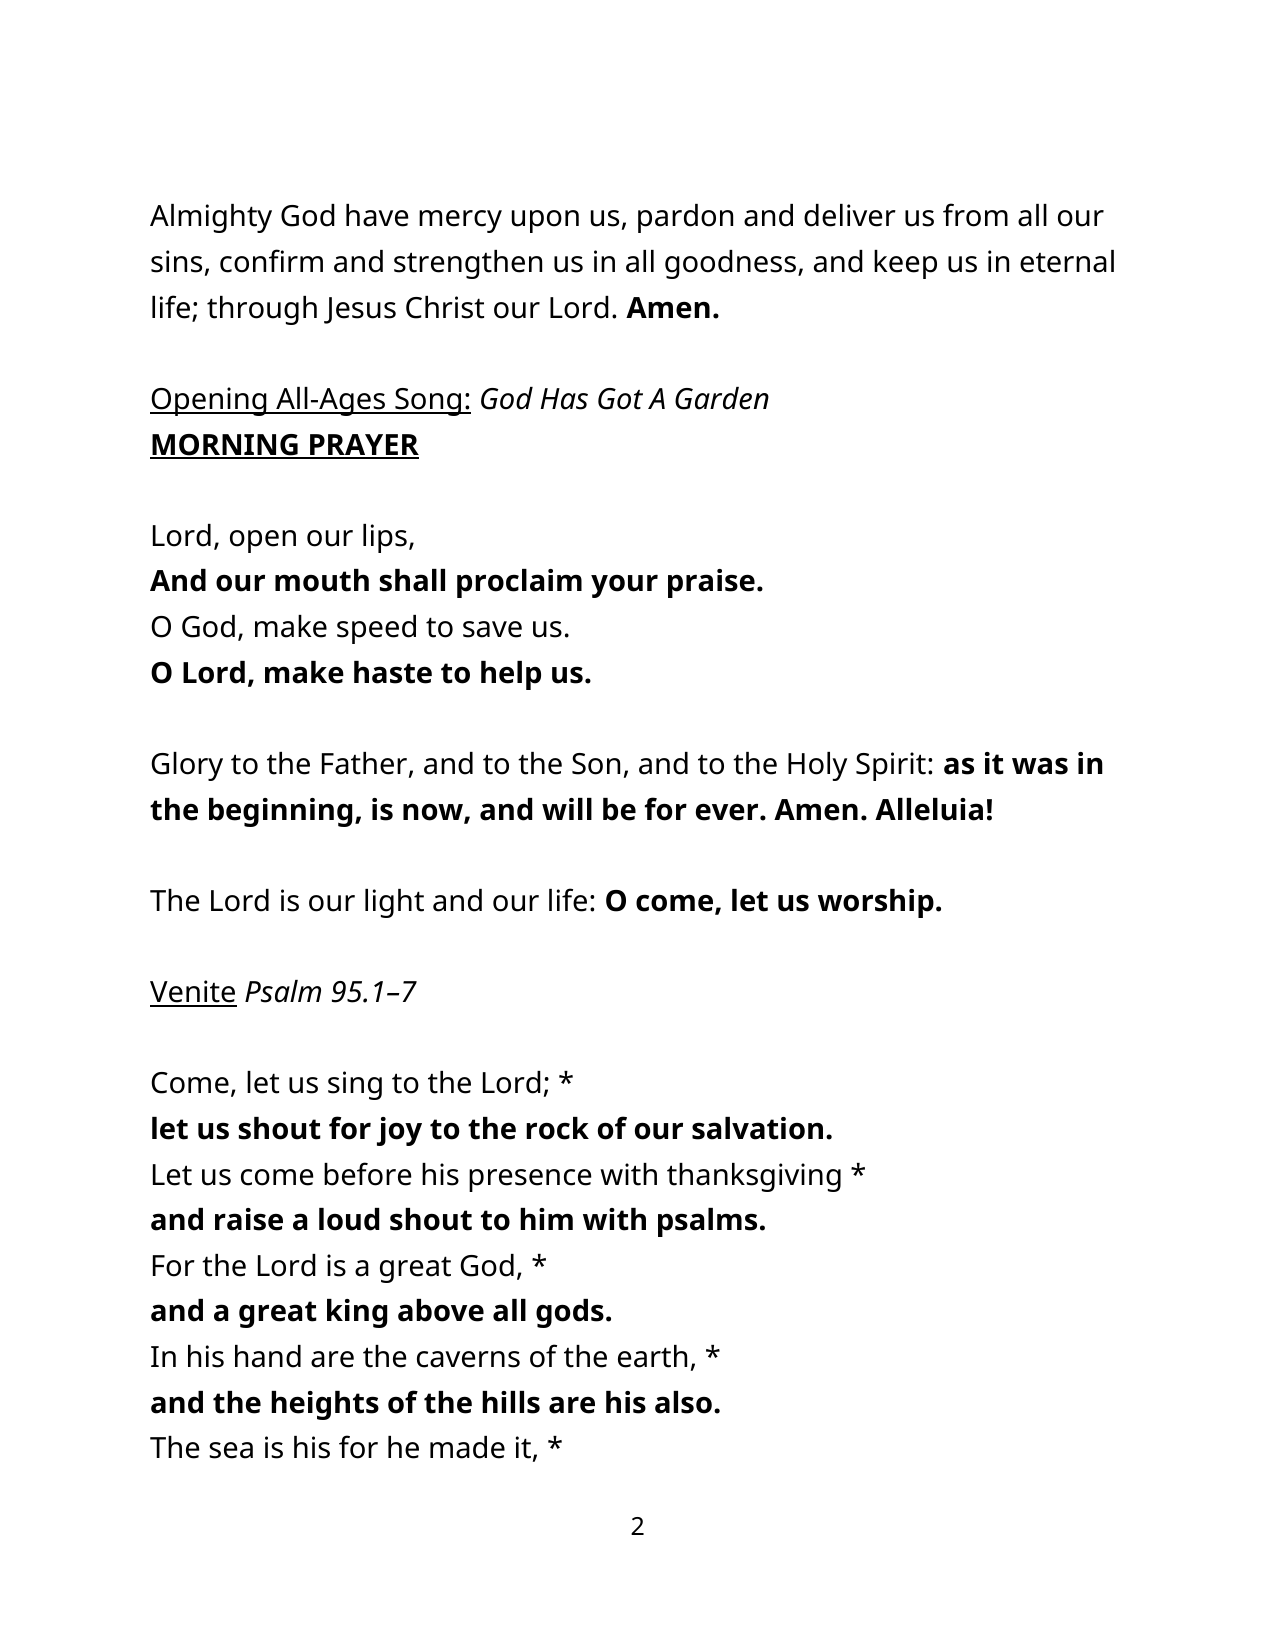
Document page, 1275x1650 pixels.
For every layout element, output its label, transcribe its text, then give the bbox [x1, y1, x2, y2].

text For the Lord is a great God, * [150, 1245, 1125, 1285]
text Opening All-Ages Song: God Has Got A Garden [150, 378, 1125, 418]
text The sea is his for he made it, * [150, 1427, 1125, 1467]
text In his hand are the caverns of the earth, * [150, 1336, 1125, 1376]
text O Lord, make haste to help us. [150, 652, 1125, 692]
text MORNING PRAYER [150, 424, 1125, 463]
text Glory to the Father, and to the Son, and to the Holy Spirit: as it was in the beginning, is now, and will be for ever. Amen. Alleluia! [150, 743, 1125, 828]
text Venite Psalm 95.1–7 [150, 971, 1125, 1011]
text The Lord is our light and our life: O come, let us worship. [150, 880, 1125, 920]
text and the heights of the hills are his also. [150, 1382, 1125, 1422]
text let us shout for joy to the rock of our salvation. [150, 1108, 1125, 1148]
text Lord, open our lips, [150, 515, 1125, 555]
text and a great king above all gods. [150, 1291, 1125, 1330]
text And our mouth shall proclaim your praise. [150, 561, 1125, 600]
text Let us come before his presence with thanksgiving * [150, 1154, 1125, 1193]
text and raise a loud shout to him with psalms. [150, 1199, 1125, 1239]
text Come, let us sing to the Lord; * [150, 1062, 1125, 1102]
text O God, make speed to save us. [150, 606, 1125, 646]
text Almighty God have mercy upon us, pardon and deliver us from all our sins, confirm and strengthen us in all goodness, and keep us in eternal life; through Jesus Christ our Lord. Amen. [150, 196, 1125, 327]
